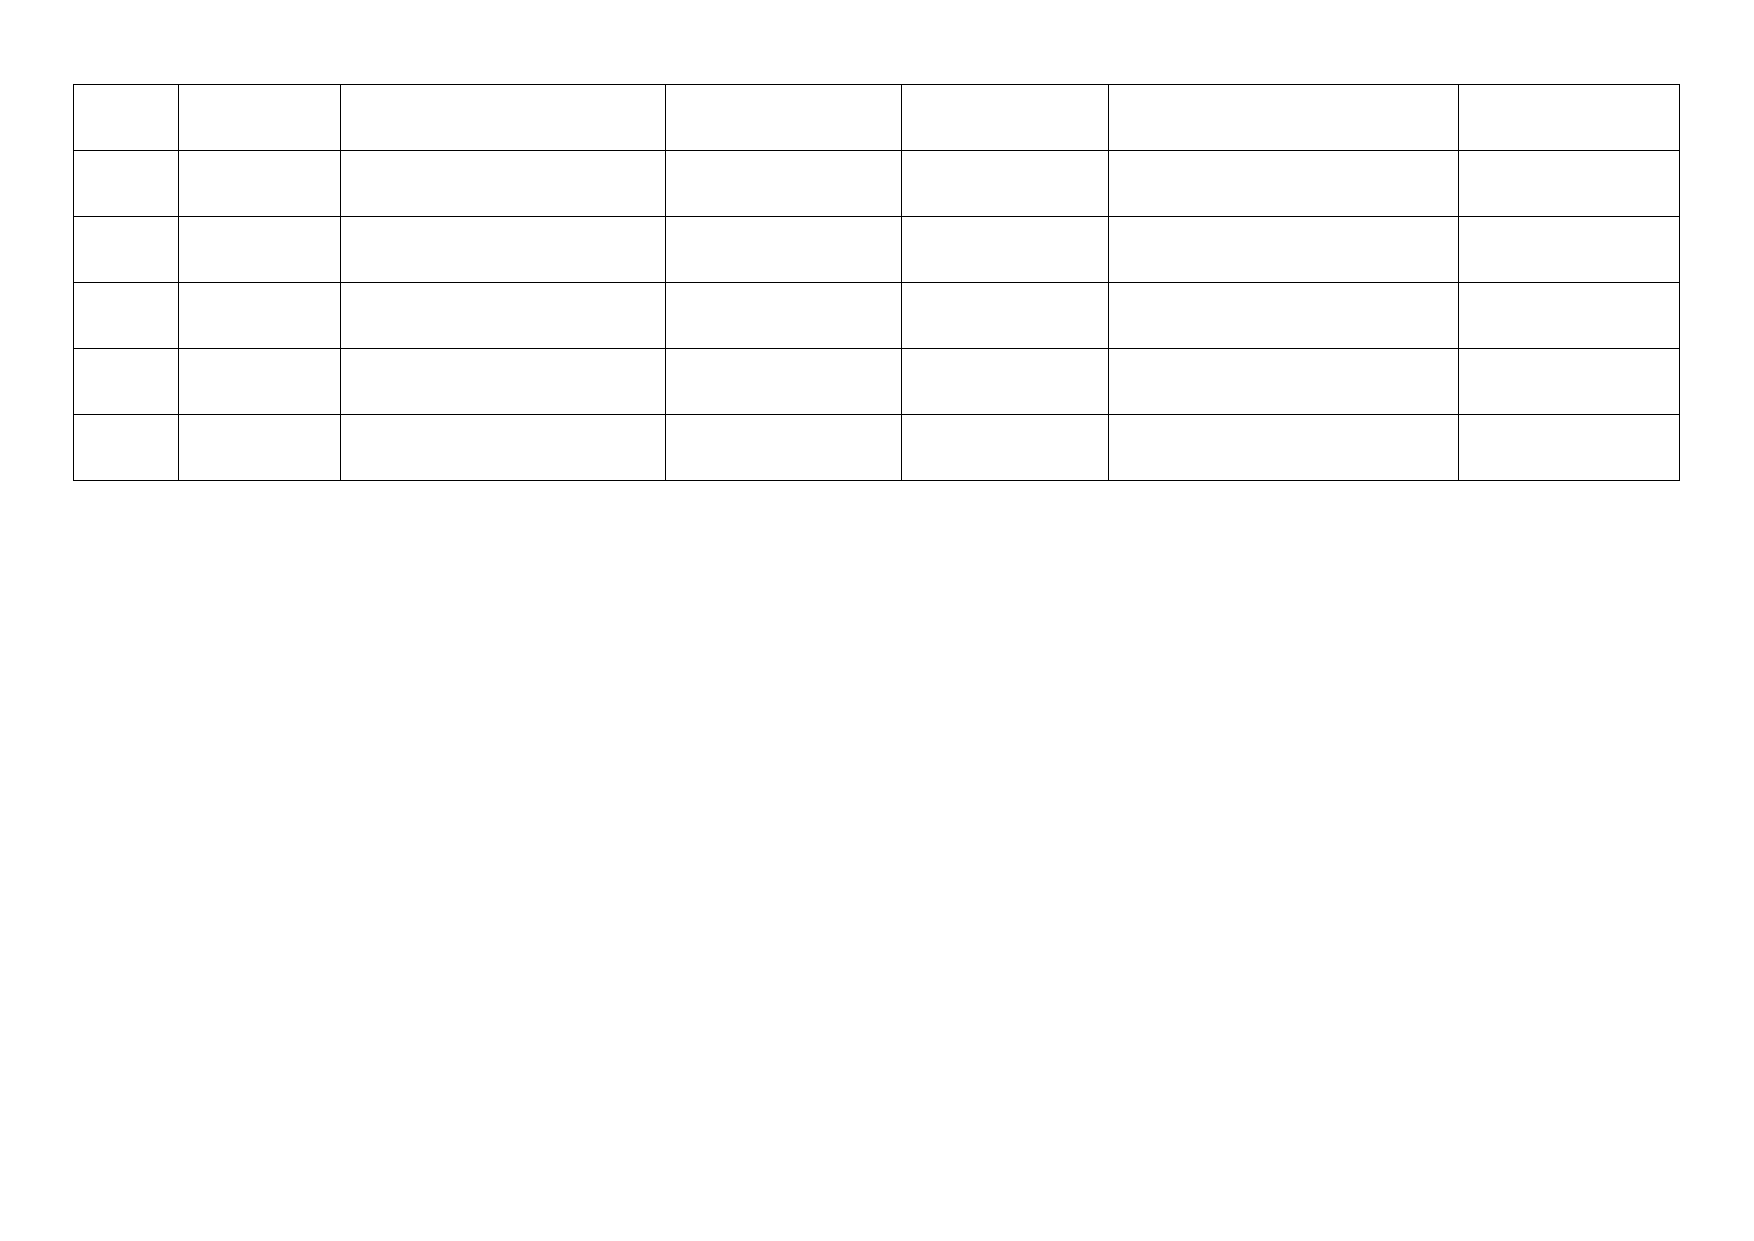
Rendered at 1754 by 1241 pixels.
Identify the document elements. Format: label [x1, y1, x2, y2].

table_cell [1109, 217, 1458, 282]
table_cell [1459, 349, 1679, 414]
table_cell [179, 217, 340, 282]
table_cell [341, 349, 665, 414]
table_cell [179, 151, 340, 216]
table_cell [902, 415, 1108, 480]
table_cell [1109, 349, 1458, 414]
table_cell [341, 283, 665, 348]
table_cell [179, 349, 340, 414]
table_cell [902, 85, 1108, 150]
table_cell [74, 217, 178, 282]
table_cell [666, 217, 901, 282]
table_cell [666, 415, 901, 480]
table_cell [74, 349, 178, 414]
table_cell [1109, 415, 1458, 480]
table_cell [341, 151, 665, 216]
table_cell [74, 85, 178, 150]
table_cell [179, 283, 340, 348]
table_cell [1459, 85, 1679, 150]
table_cell [902, 283, 1108, 348]
table_cell [341, 217, 665, 282]
table_cell [179, 415, 340, 480]
table_cell [1459, 283, 1679, 348]
table_cell [1109, 283, 1458, 348]
table_cell [1459, 415, 1679, 480]
table_cell [74, 283, 178, 348]
table_cell [902, 349, 1108, 414]
table_cell [902, 217, 1108, 282]
table_cell [666, 283, 901, 348]
table_cell [341, 85, 665, 150]
table_cell [666, 151, 901, 216]
table_cell [179, 85, 340, 150]
table_cell [1459, 217, 1679, 282]
table_cell [74, 151, 178, 216]
table_cell [1459, 151, 1679, 216]
table_cell [1109, 151, 1458, 216]
table_cell [902, 151, 1108, 216]
table_cell [341, 415, 665, 480]
table_cell [74, 415, 178, 480]
table_cell [666, 349, 901, 414]
table_cell [1109, 85, 1458, 150]
table_cell [666, 85, 901, 150]
